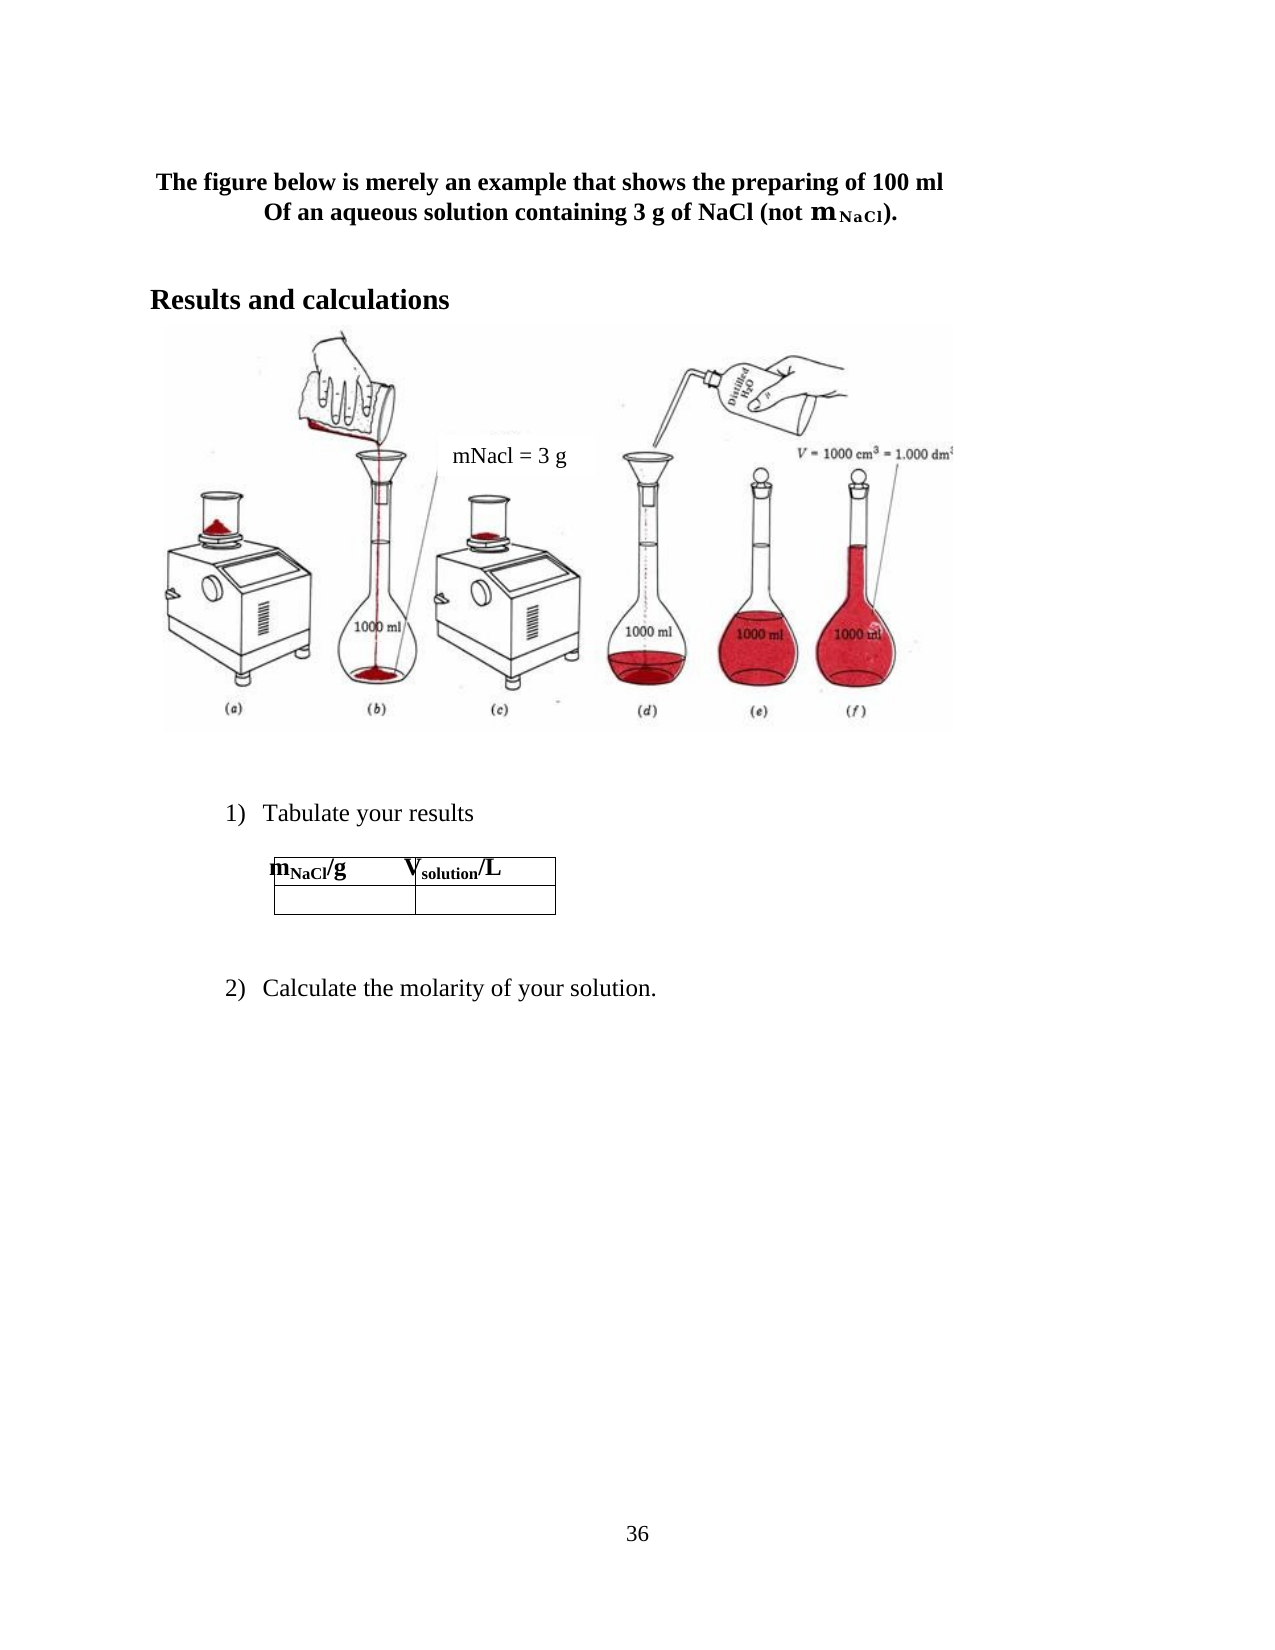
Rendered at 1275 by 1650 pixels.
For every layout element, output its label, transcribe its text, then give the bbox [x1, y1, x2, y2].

table_header Vsolution/L [416, 858, 555, 885]
subtitle The figure below is merely an example that shows the preparing of 100 ml [156, 170, 1185, 195]
table_cell [275, 886, 415, 914]
text Results and calculations [150, 282, 1185, 316]
list Calculate the molarity of your solution. [225, 973, 1185, 1002]
picture [162, 325, 954, 732]
text Of an aqueous solution containing 3 g of NaCl (not 𝐦𝐍𝐚𝐂𝐥). [263, 196, 1185, 226]
table_header mNaCl/g [275, 858, 415, 885]
list Tabulate your results [225, 798, 1185, 827]
table_cell [416, 886, 555, 914]
